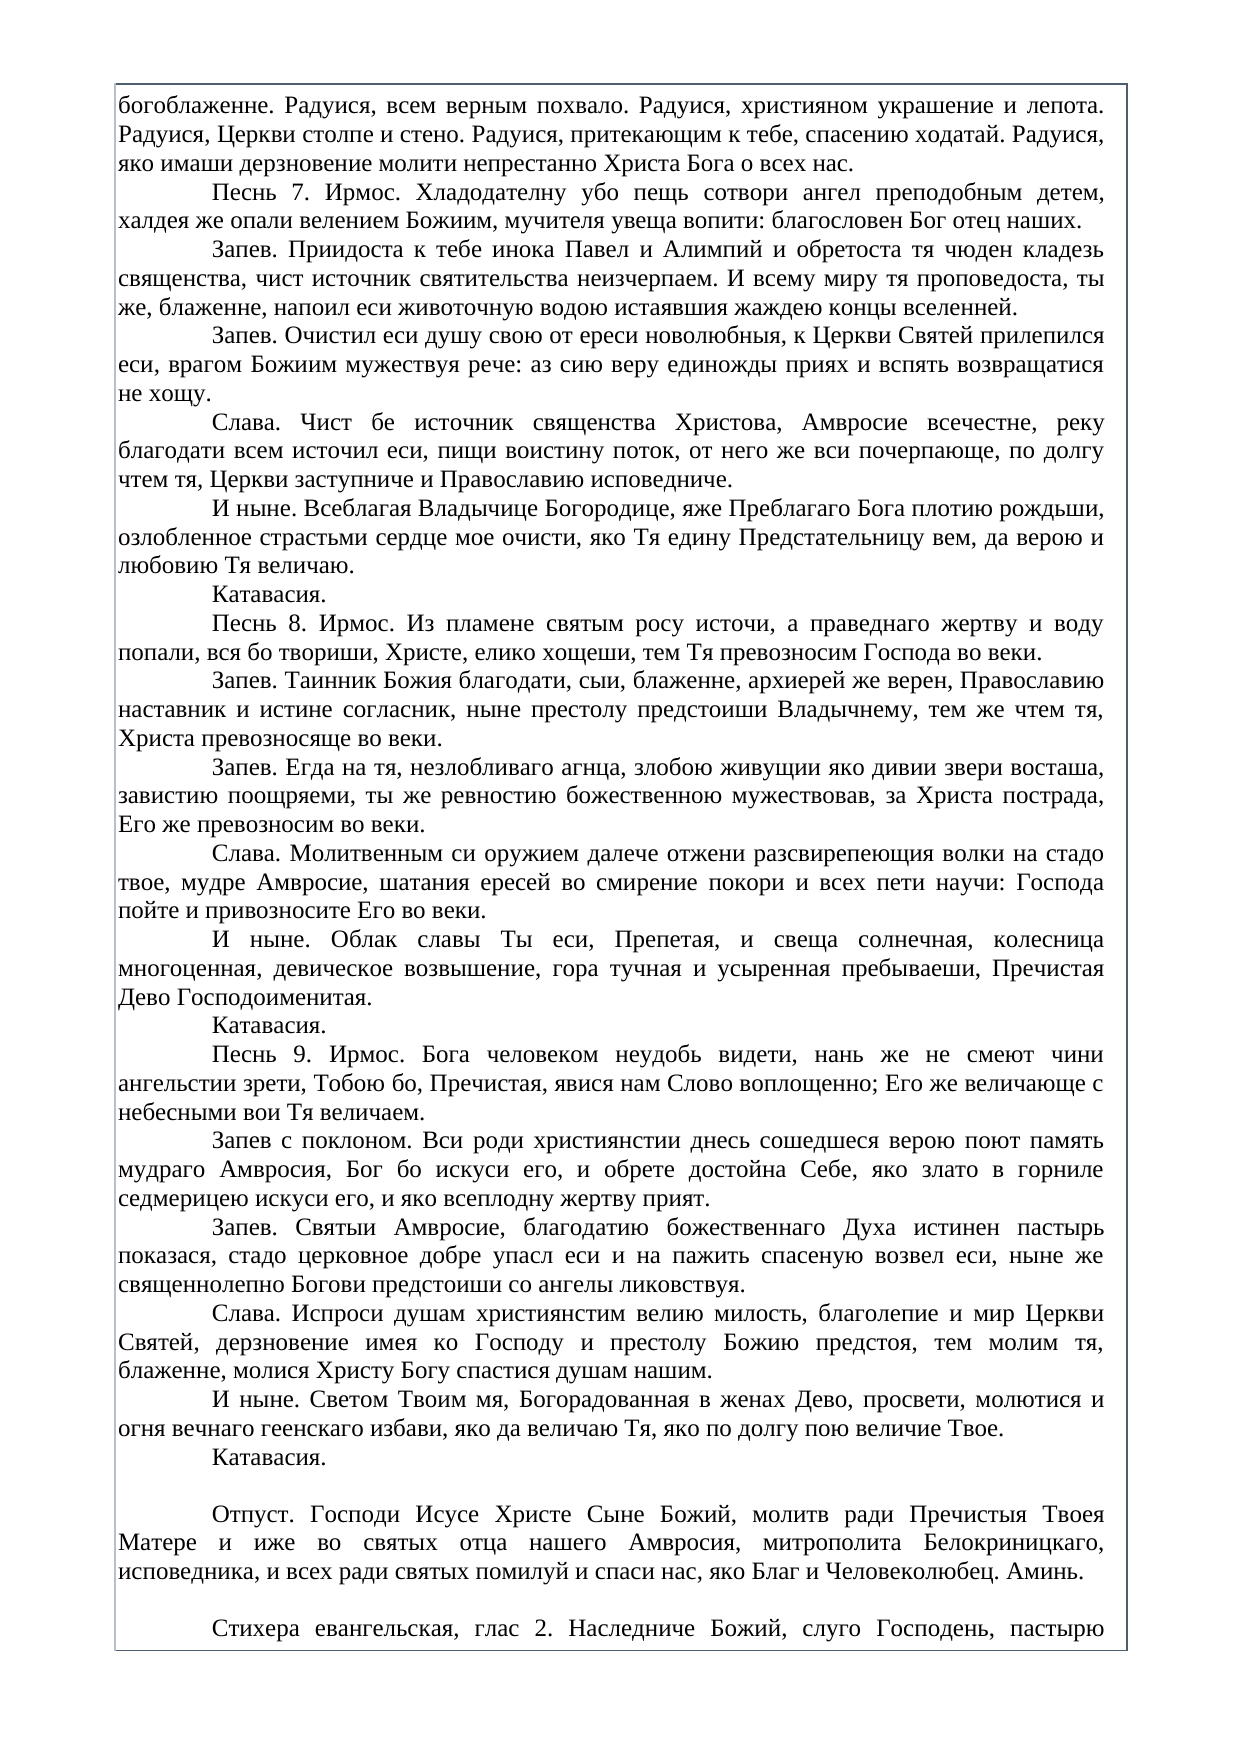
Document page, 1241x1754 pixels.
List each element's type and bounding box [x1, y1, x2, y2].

table_header [75, 75, 1165, 1659]
